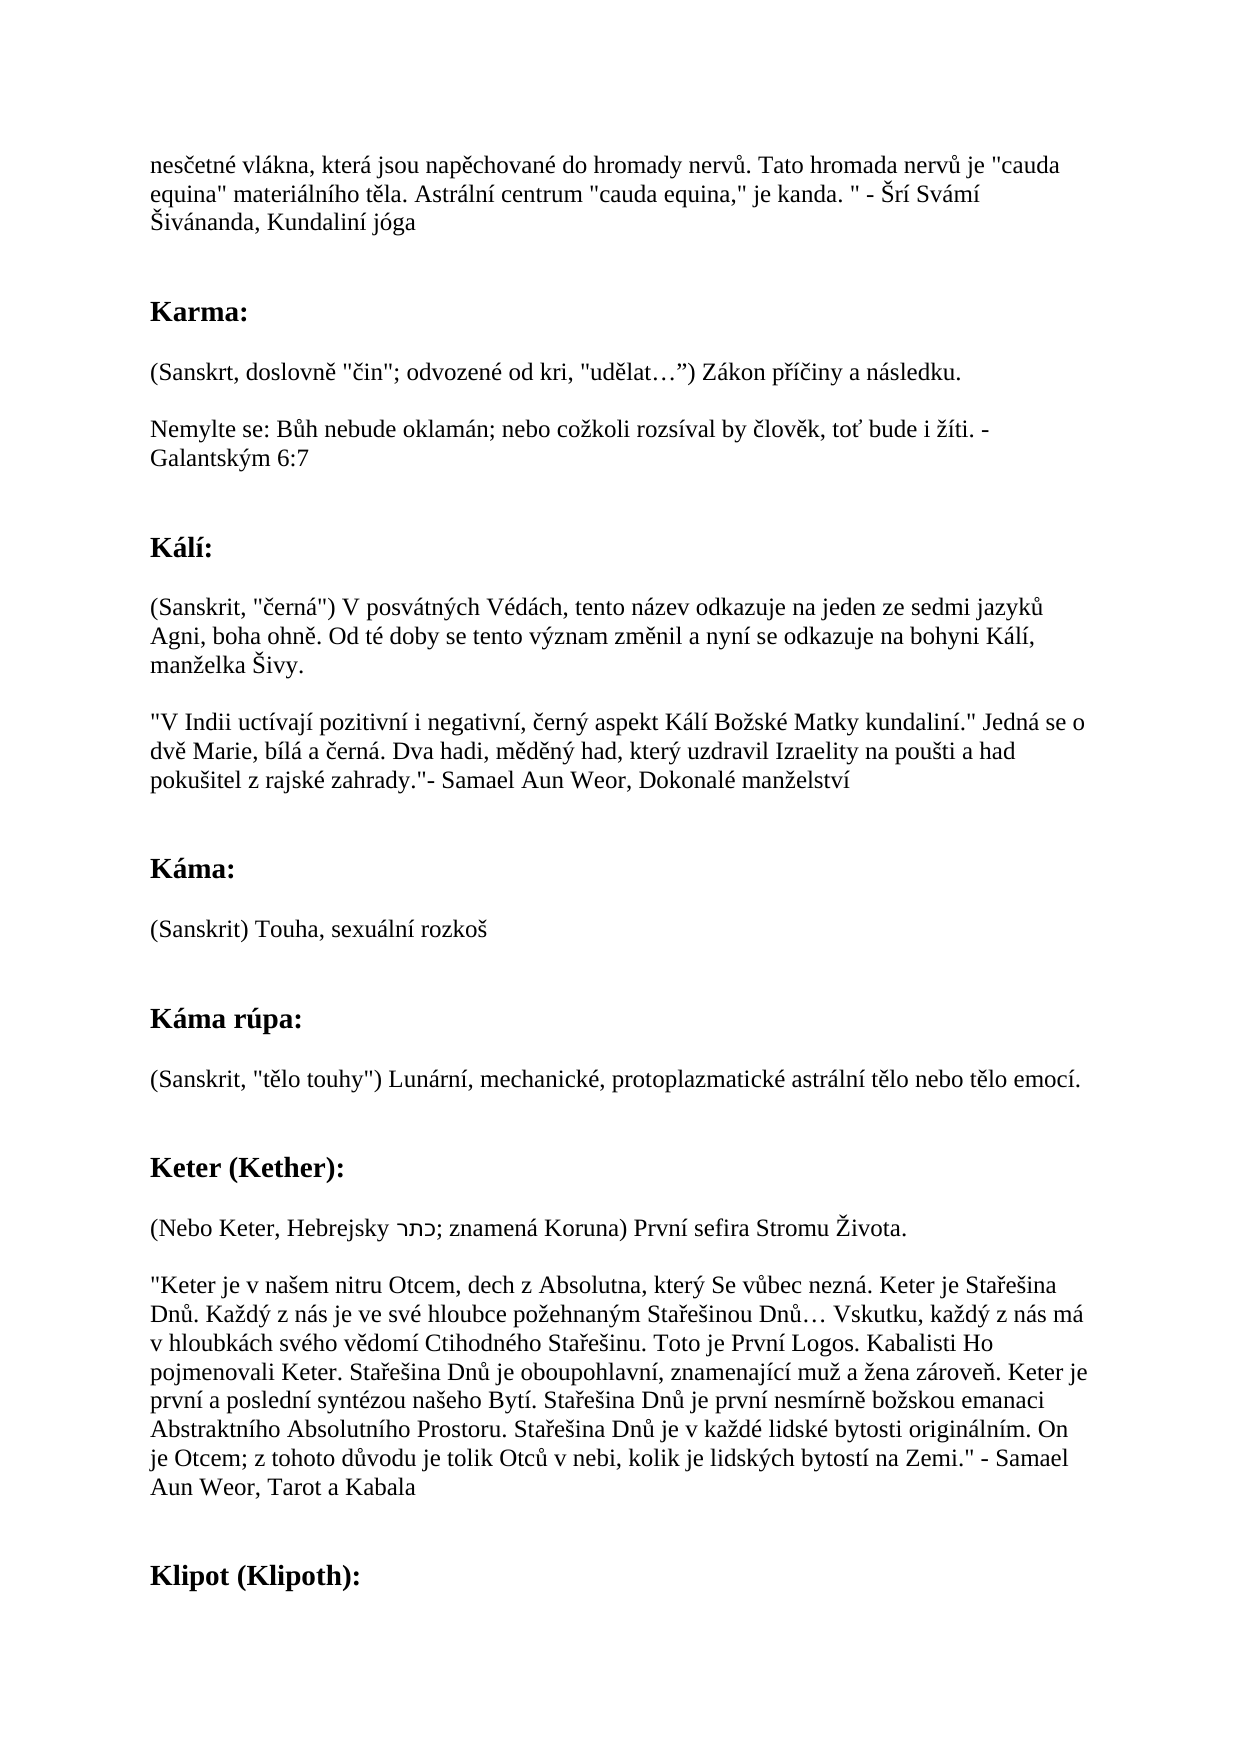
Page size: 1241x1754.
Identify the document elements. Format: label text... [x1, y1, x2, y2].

subtitle Kálí: [150, 530, 1090, 563]
text (Sanskrit, "tělo touhy") Lunární, mechanické, protoplazmatické astrální tělo nebo tělo emocí. [150, 1064, 1090, 1092]
subtitle Káma: [150, 852, 1090, 885]
text (Nebo Keter, Hebrejsky כתר; znamená Koruna) První sefira Stromu Života. [150, 1213, 1090, 1242]
text (Sanskrit) Touha, sexuální rozkoš [150, 914, 1090, 943]
subtitle Klipot (Klipoth): [150, 1558, 1090, 1592]
text Nemylte se: Bůh nebude oklamán; nebo cožkoli rozsíval by člověk, toť bude i žíti. - Galantským 6:7 [150, 414, 1090, 472]
text "V Indii uctívají pozitivní i negativní, černý aspekt Kálí Božské Matky kundaliní." Jedná se o dvě Marie, bílá a černá. Dva hadi, měděný had, který uzdravil Izraelity na poušti a had pokušitel z rajské zahrady."- Samael Aun Weor, Dokonalé manželství [150, 707, 1090, 794]
text "Keter je v našem nitru Otcem, dech z Absolutna, který Se vůbec nezná. Keter je Stařešina Dnů. Každý z nás je ve své hloubce požehnaným Stařešinou Dnů… Vskutku, každý z nás má v hloubkách svého vědomí Ctihodného Stařešinu. Toto je První Logos. Kabalisti Ho pojmenovali Keter. Stařešina Dnů je oboupohlavní, znamenající muž a žena zároveň. Keter je první a poslední syntézou našeho Bytí. Stařešina Dnů je první nesmírně božskou emanaci Abstraktního Absolutního Prostoru. Stařešina Dnů je v každé lidské bytosti originálním. On je Otcem; z tohoto důvodu je tolik Otců v nebi, kolik je lidských bytostí na Zemi." - Samael Aun Weor, Tarot a Kabala [150, 1271, 1090, 1501]
subtitle Káma rúpa: [150, 1001, 1090, 1034]
subtitle Karma: [150, 294, 1090, 328]
text (Sanskrit, "černá") V posvátných Védách, tento název odkazuje na jeden ze sedmi jazyků Agni, boha ohně. Od té doby se tento význam změnil a nyní se odkazuje na bohyni Kálí, manželka Šivy. [150, 592, 1090, 679]
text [150, 150, 1090, 236]
text (Sanskrt, doslovně "čin"; odvozené od kri, "udělat…”) Zákon příčiny a následku. [150, 357, 1090, 386]
subtitle Keter (Kether): [150, 1150, 1090, 1184]
